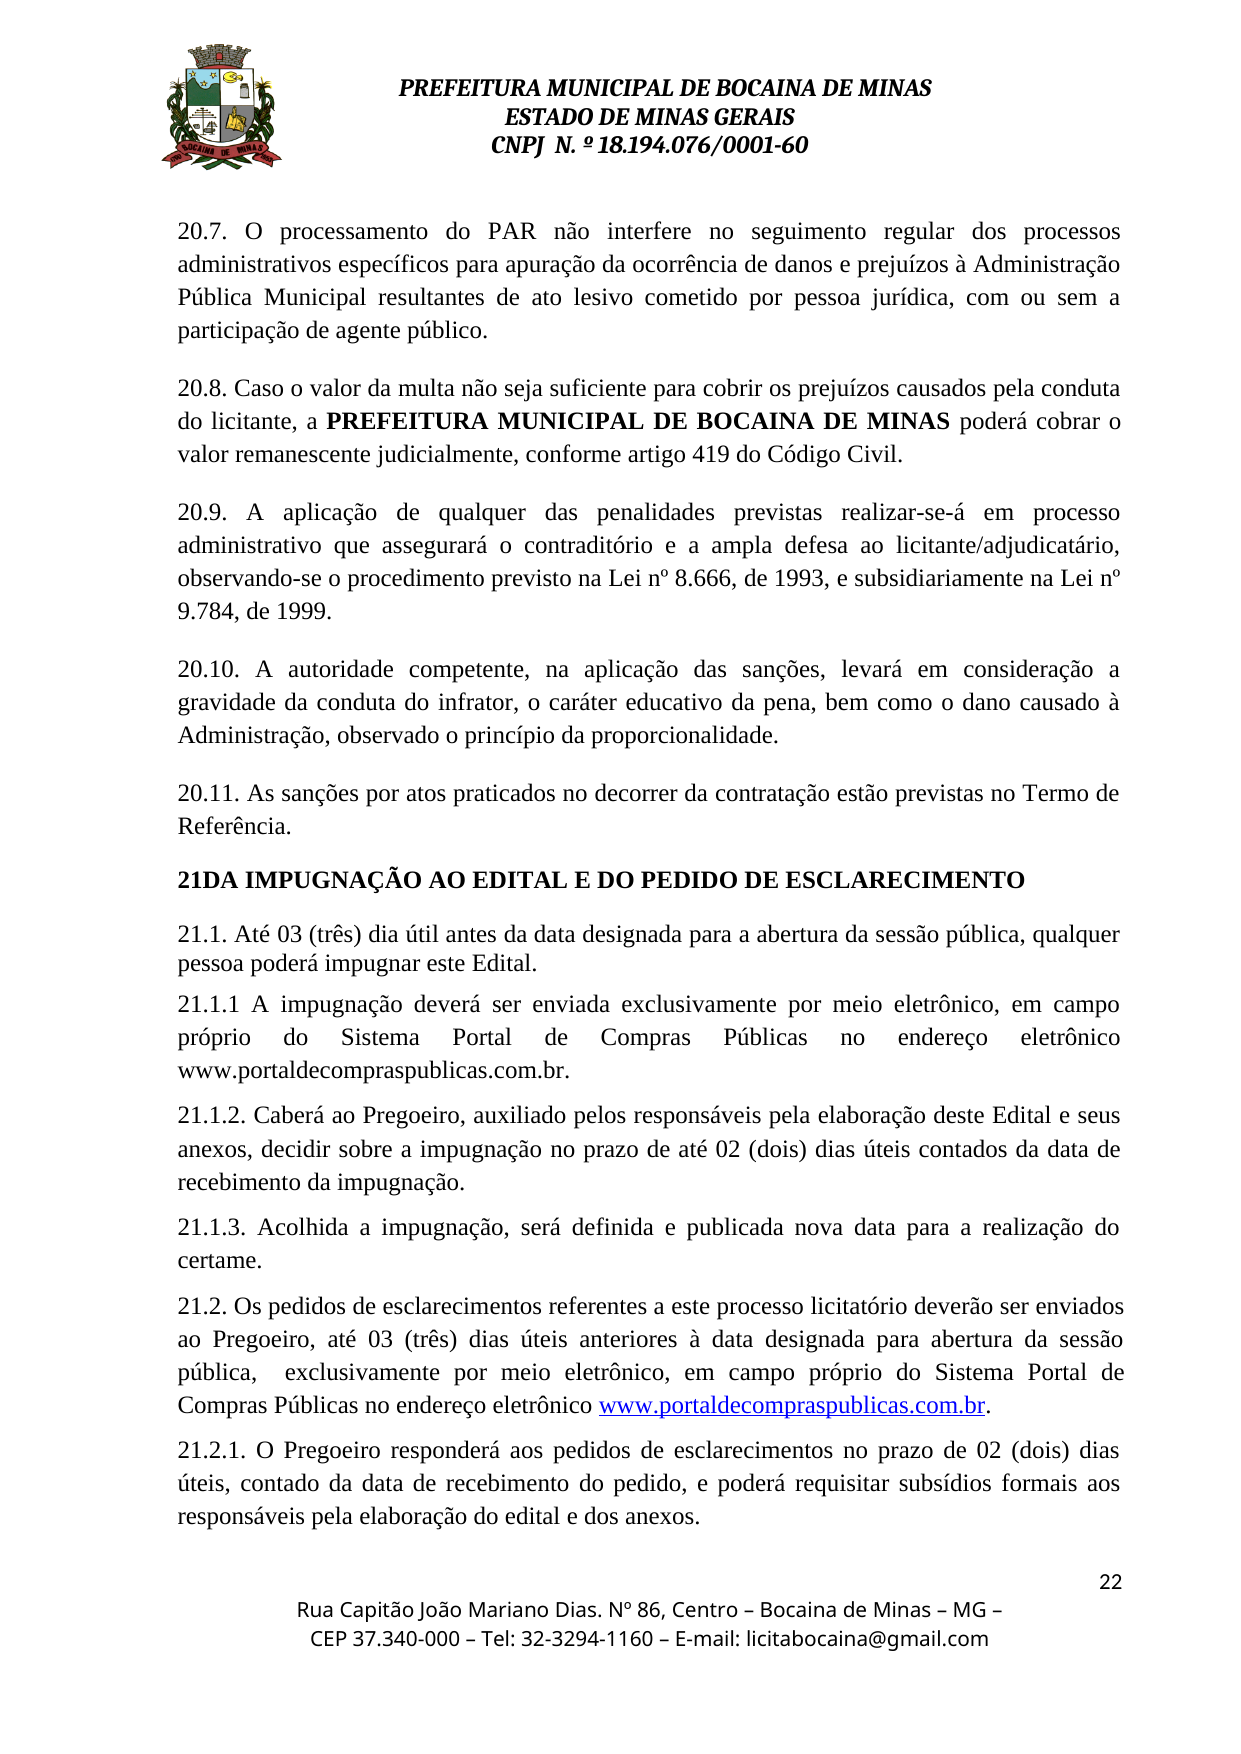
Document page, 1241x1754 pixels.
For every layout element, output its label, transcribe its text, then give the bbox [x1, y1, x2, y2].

list 21DA IMPUGNAÇÃO AO EDITAL E DO PEDIDO DE ESCLARECIMENTO [202, 865, 1121, 894]
text 20.9. A aplicação de qualquer das penalidades previstas realizar-se-á em processo administrativo que assegurará o contraditório e a ampla defesa ao licitante/adjudicatário, observando-se o procedimento previsto na Lei nº 8.666, de 1993, e subsidiariamente na Lei nº 9.784, de 1999. [177, 592, 1121, 625]
text 21.2.1. O Pregoeiro responderá aos pedidos de esclarecimentos no prazo de 02 (dois) dias úteis, contado da data de recebimento do pedido, e poderá requisitar subsídios formais aos responsáveis pela elaboração do edital e dos anexos. [177, 1435, 1121, 1530]
text 20.11. As sanções por atos praticados no decorrer da contratação estão previstas no Termo de Referência. [177, 807, 1121, 840]
text 20.8. Caso o valor da multa não seja suficiente para cobrir os prejuízos causados pela conduta do licitante, a PREFEITURA MUNICIPAL DE BOCAINA DE MINAS poderá cobrar o valor remanescente judicialmente, conforme artigo 419 do Código Civil. [177, 402, 1121, 468]
list 21.1. Até 03 (três) dia útil antes da data designada para a abertura da sessão pública, qualquer pessoa poderá impugnar este Edital. [177, 919, 1121, 977]
picture [159, 43, 288, 172]
text 21.1.2. Caberá ao Pregoeiro, auxiliado pelos responsáveis pela elaboração deste Edital e seus anexos, decidir sobre a impugnação no prazo de até 02 (dois) dias úteis contados da data de recebimento da impugnação. [177, 1101, 1121, 1195]
text 20.10. A autoridade competente, na aplicação das sanções, levará em consideração a gravidade da conduta do infrator, o caráter educativo da pena, bem como o dano causado à Administração, observado o princípio da proporcionalidade. [177, 716, 1121, 749]
text 20.7. O processamento do PAR não interfere no seguimento regular dos processos administrativos específicos para apuração da ocorrência de danos e prejuízos à Administração Pública Municipal resultantes de ato lesivo cometido por pessoa jurídica, com ou sem a participação de agente público. [177, 311, 1121, 344]
text 21.1.1 A impugnação deverá ser enviada exclusivamente por meio eletrônico, em campo próprio do Sistema Portal de Compras Públicas no endereço eletrônico www.portaldecompraspublicas.com.br. [177, 989, 1121, 1084]
text 21.1.3. Acolhida a impugnação, será definida e publicada nova data para a realização do certame. [177, 1212, 1121, 1274]
text 21.2. Os pedidos de esclarecimentos referentes a este processo licitatório deverão ser enviados ao Pregoeiro, até 03 (três) dias úteis anteriores à data designada para abertura da sessão pública, exclusivamente por meio eletrônico, em campo próprio do Sistema Portal de Compras Públicas no endereço eletrônico www.portaldecompraspublicas.com.br. [177, 1291, 1125, 1418]
